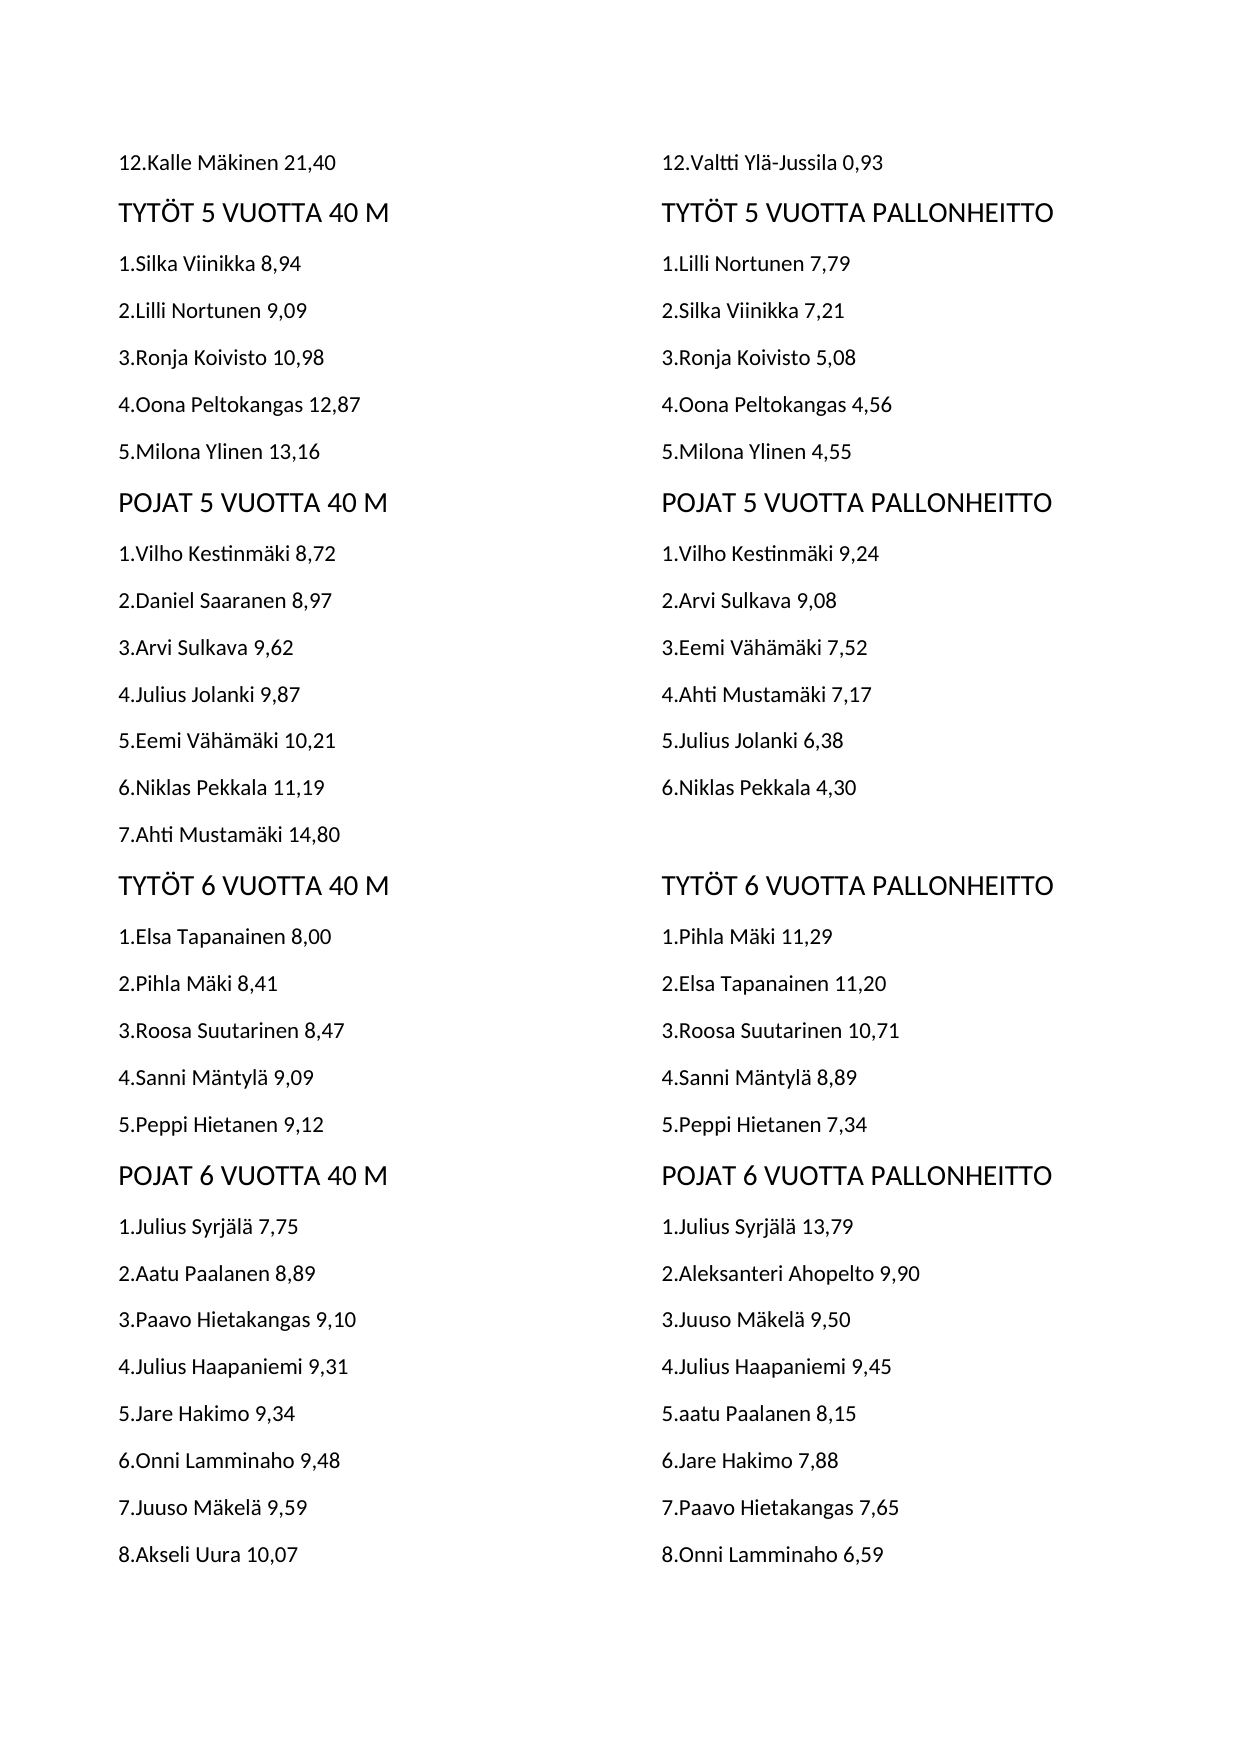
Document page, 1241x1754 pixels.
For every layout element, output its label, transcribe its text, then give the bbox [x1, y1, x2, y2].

text 2.Lilli Nortunen 9,09 2.Silka Viinikka 7,21 [118, 296, 1122, 324]
text 1.Vilho Kestinmäki 8,72 1.Vilho Kestinmäki 9,24 [118, 539, 1122, 567]
text 7.Juuso Mäkelä 9,59 7.Paavo Hietakangas 7,65 [118, 1493, 1122, 1521]
text 4.Julius Jolanki 9,87 4.Ahti Mustamäki 7,17 [118, 680, 1122, 708]
text 7.Ahti Mustamäki 14,80 [118, 820, 1122, 848]
text 5.Jare Hakimo 9,34 5.aatu Paalanen 8,15 [118, 1399, 1122, 1427]
text 3.Roosa Suutarinen 8,47 3.Roosa Suutarinen 10,71 [118, 1016, 1122, 1044]
text 4.Julius Haapaniemi 9,31 4.Julius Haapaniemi 9,45 [118, 1352, 1122, 1380]
text 6.Niklas Pekkala 11,19 6.Niklas Pekkala 4,30 [118, 773, 1122, 801]
text 6.Onni Lamminaho 9,48 6.Jare Hakimo 7,88 [118, 1446, 1122, 1474]
text 3.Arvi Sulkava 9,62 3.Eemi Vähämäki 7,52 [118, 633, 1122, 661]
text 1.Julius Syrjälä 7,75 1.Julius Syrjälä 13,79 [118, 1212, 1122, 1240]
text 1.Elsa Tapanainen 8,00 1.Pihla Mäki 11,29 [118, 922, 1122, 950]
text 3.Paavo Hietakangas 9,10 3.Juuso Mäkelä 9,50 [118, 1306, 1122, 1333]
text TYTÖT 6 VUOTTA 40 M TYTÖT 6 VUOTTA PALLONHEITTO [118, 867, 1122, 903]
text POJAT 6 VUOTTA 40 M POJAT 6 VUOTTA PALLONHEITTO [118, 1157, 1122, 1192]
text 2.Pihla Mäki 8,41 2.Elsa Tapanainen 11,20 [118, 969, 1122, 997]
text 5.Milona Ylinen 13,16 5.Milona Ylinen 4,55 [118, 437, 1122, 465]
text 3.Ronja Koivisto 10,98 3.Ronja Koivisto 5,08 [118, 343, 1122, 371]
text 5.Peppi Hietanen 9,12 5.Peppi Hietanen 7,34 [118, 1110, 1122, 1138]
text 4.Oona Peltokangas 12,87 4.Oona Peltokangas 4,56 [118, 390, 1122, 418]
text POJAT 5 VUOTTA 40 M POJAT 5 VUOTTA PALLONHEITTO [118, 484, 1122, 519]
text 2.Aatu Paalanen 8,89 2.Aleksanteri Ahopelto 9,90 [118, 1259, 1122, 1287]
text 2.Daniel Saaranen 8,97 2.Arvi Sulkava 9,08 [118, 586, 1122, 614]
text 8.Akseli Uura 10,07 8.Onni Lamminaho 6,59 [118, 1540, 1122, 1568]
text 12.Kalle Mäkinen 21,40 12.Valtti Ylä-Jussila 0,93 [118, 148, 1122, 176]
text 4.Sanni Mäntylä 9,09 4.Sanni Mäntylä 8,89 [118, 1063, 1122, 1091]
text TYTÖT 5 VUOTTA 40 M TYTÖT 5 VUOTTA PALLONHEITTO [118, 194, 1122, 230]
text 1.Silka Viinikka 8,94 1.Lilli Nortunen 7,79 [118, 249, 1122, 278]
text 5.Eemi Vähämäki 10,21 5.Julius Jolanki 6,38 [118, 727, 1122, 754]
